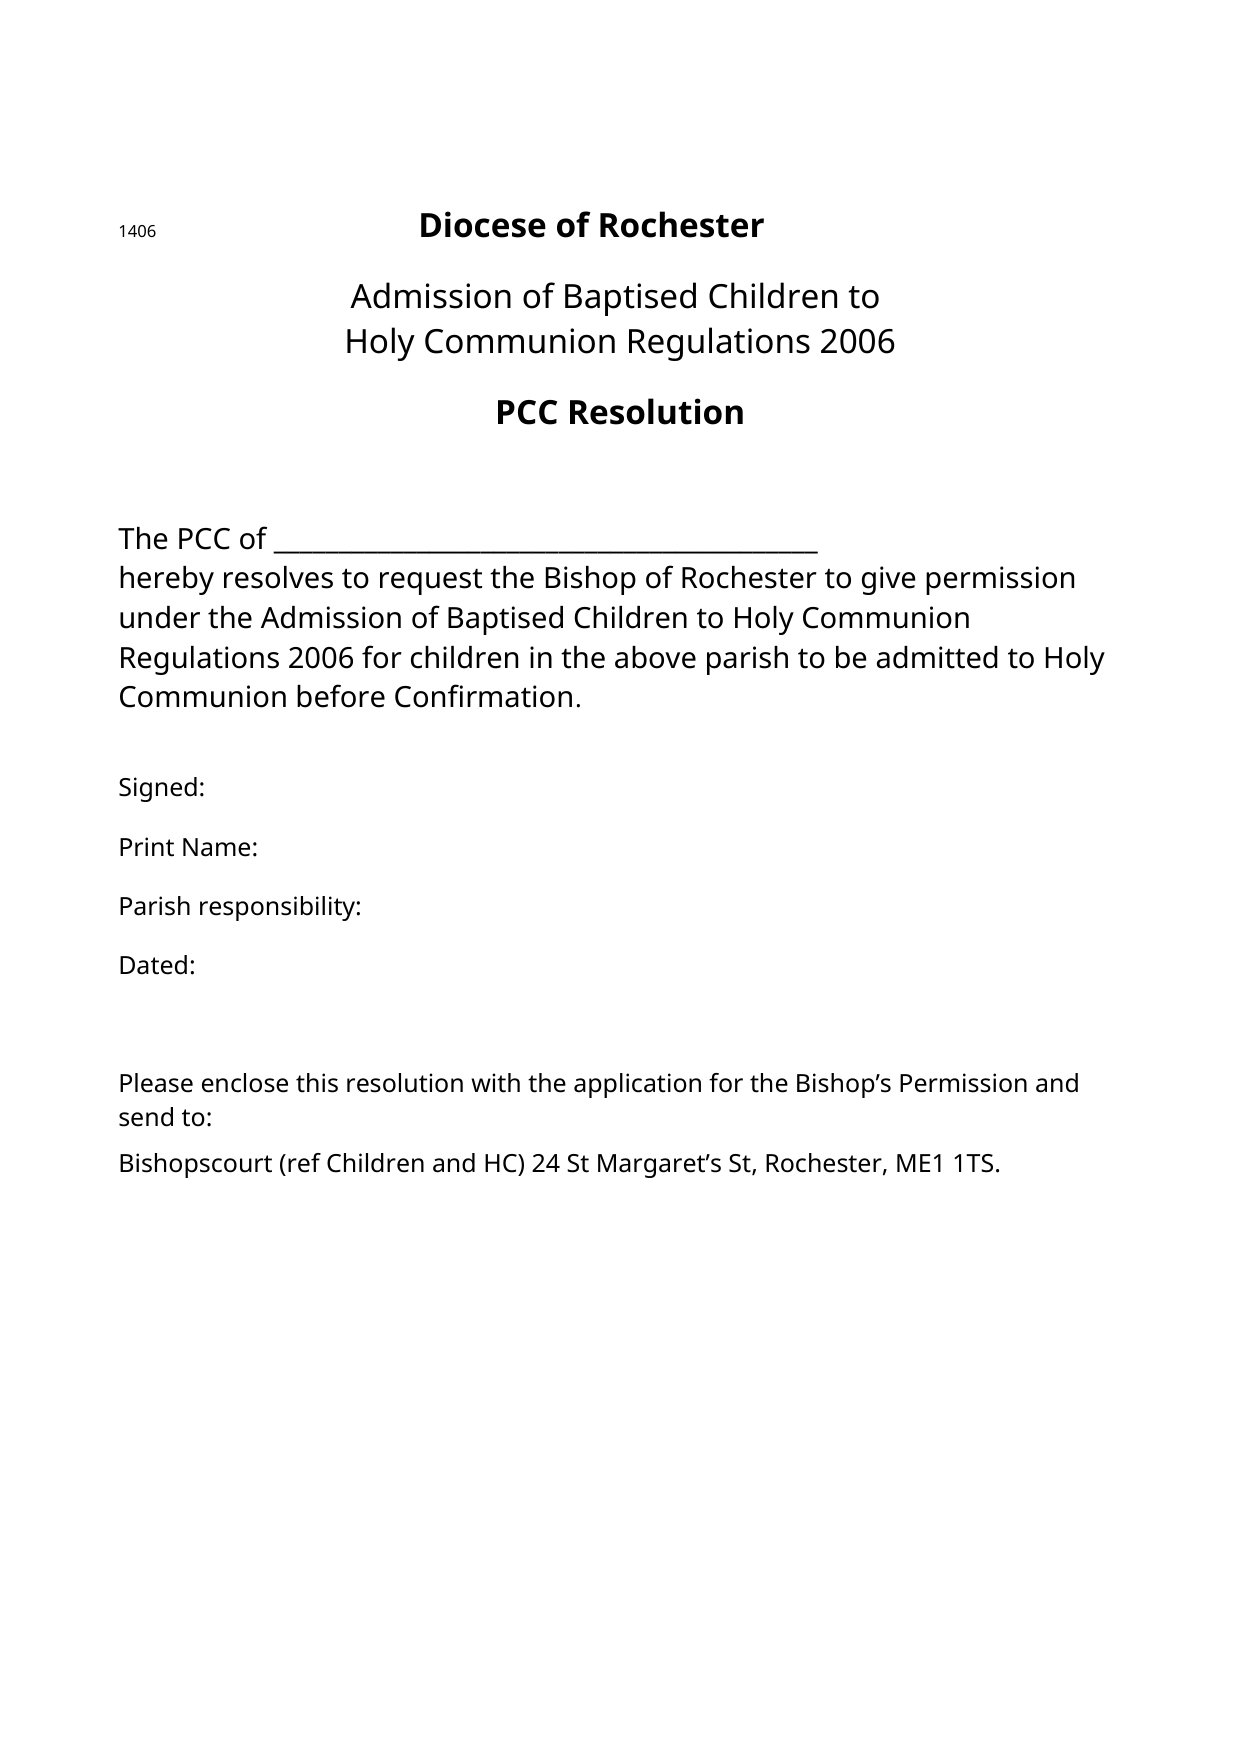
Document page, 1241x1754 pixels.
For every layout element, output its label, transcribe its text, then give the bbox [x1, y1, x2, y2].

text PCC Resolution [118, 388, 1122, 434]
text Bishopscourt (ref Children and HC) 24 St Margaret’s St, Rochester, ME1 1TS. [118, 1146, 1122, 1180]
text Signed: [118, 770, 1122, 804]
text Dated: [118, 947, 1122, 981]
text Parish responsibility: [118, 888, 1122, 922]
text The PCC of __________________________________________ hereby resolves to request the Bishop of Rochester to give permission under the Admission of Baptised Children to Holy Communion Regulations 2006 for children in the above parish to be admitted to Holy Communion before Confirmation. [118, 518, 1122, 745]
text Admission of Baptised Children to Holy Communion Regulations 2006 [118, 273, 1122, 363]
text Please enclose this resolution with the application for the Bishop’s Permission and send to: [118, 1065, 1122, 1133]
text 1406 Diocese of [118, 202, 1122, 248]
text Print Name: [118, 829, 1122, 863]
